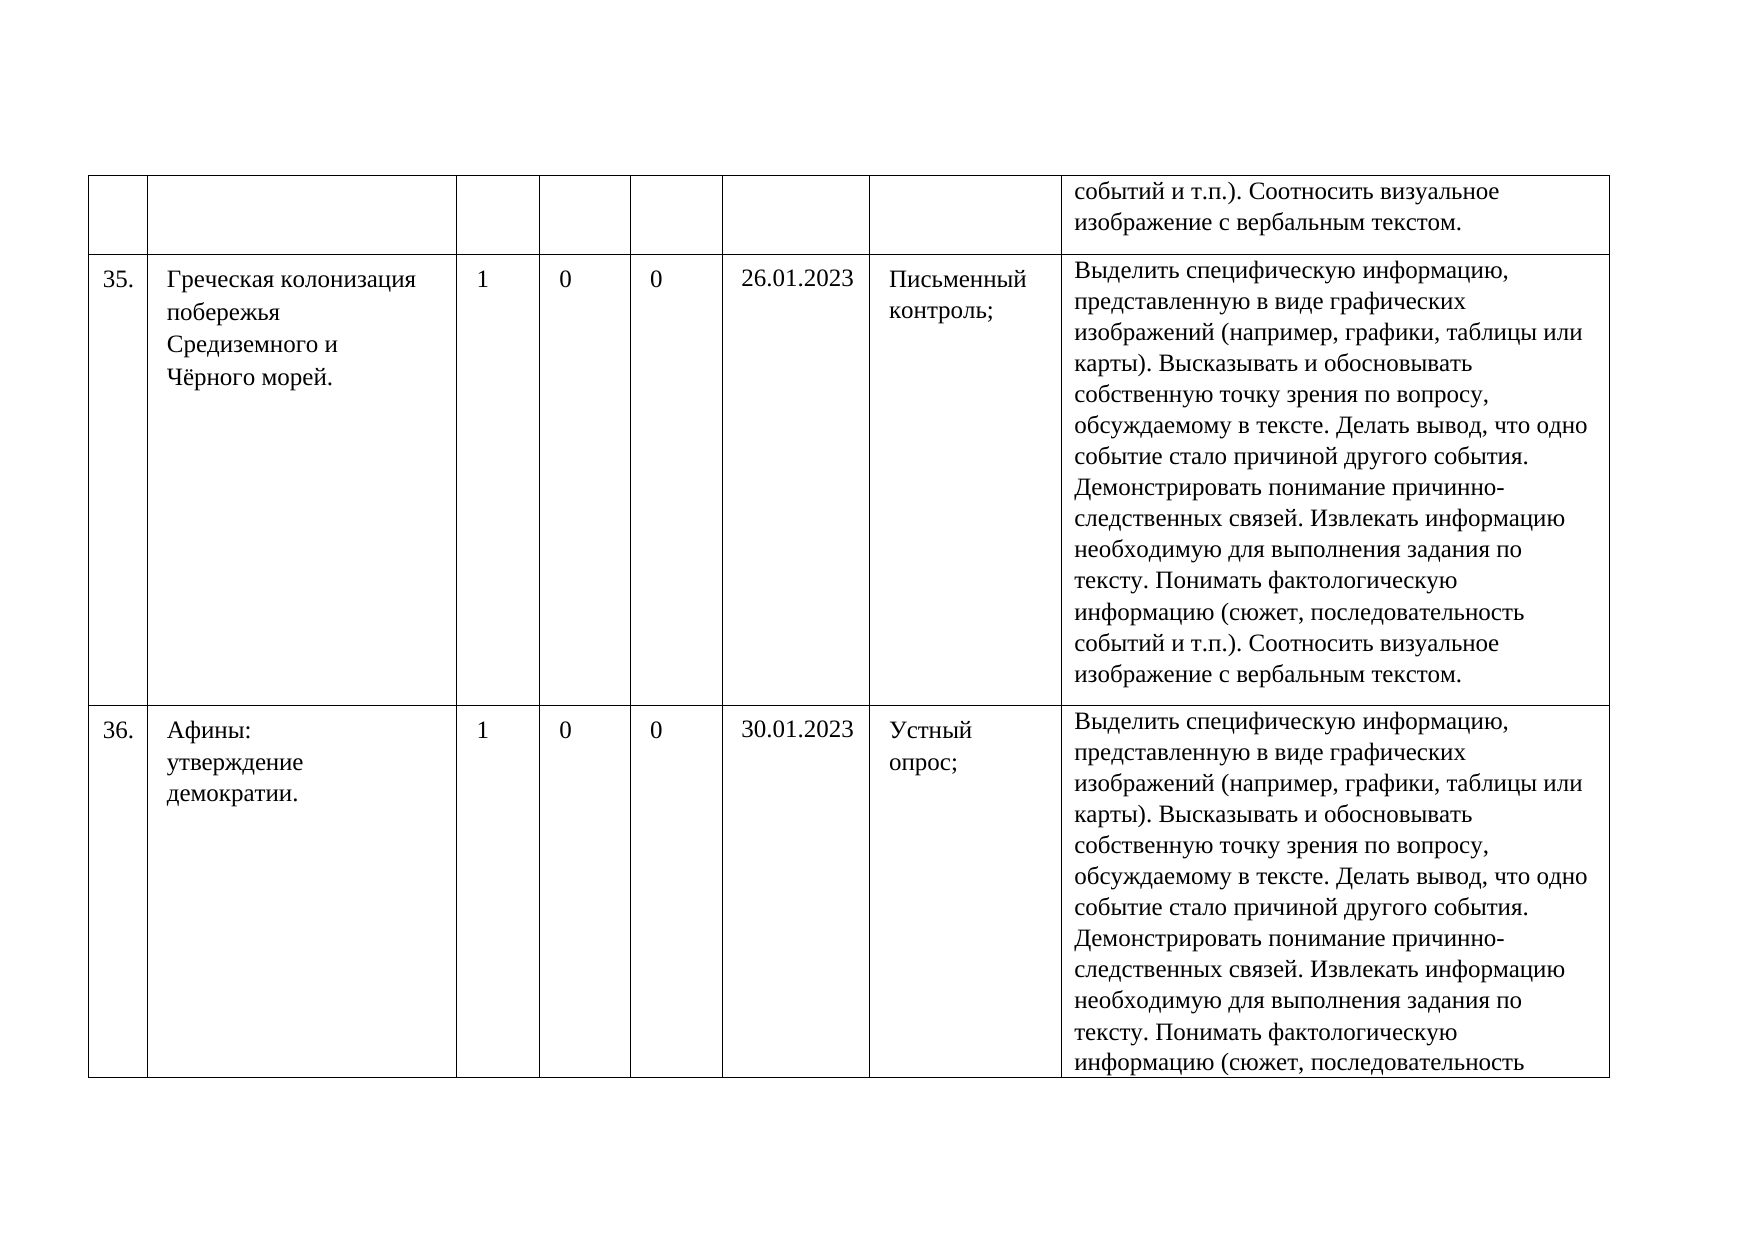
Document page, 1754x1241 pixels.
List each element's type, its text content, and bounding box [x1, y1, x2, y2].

table_header [148, 176, 456, 254]
table_header событий и т.п.). Соотносить визуальное изображение с вербальным текстом. [1062, 176, 1609, 254]
table_cell 0 [540, 706, 630, 1077]
table_cell 1 [457, 255, 539, 705]
table_header [631, 176, 722, 254]
table_header [540, 176, 630, 254]
table_cell 36. [89, 706, 147, 1077]
table_cell 1 [457, 706, 539, 1077]
table_cell Выделить специфическую информацию, представленную в виде графических изображений (например, графики, таблицы или карты). Высказывать и обосновывать собственную точку зрения по вопросу, обсуждаемому в тексте. Делать вывод, что одно событие стало причиной другого события. Демонстрировать понимание причинно- следственных связей. Извлекать информацию необходимую для выполнения задания по тексту. Понимать фактологическую информацию (сюжет, последовательность [1062, 706, 1609, 1077]
table_cell 0 [631, 255, 722, 705]
table_cell Письменный контроль; [870, 255, 1061, 705]
table_cell 26.01.2023 [723, 255, 869, 705]
table_header [457, 176, 539, 254]
table_cell 35. [89, 255, 147, 705]
table_cell Выделить специфическую информацию, представленную в виде графических изображений (например, графики, таблицы или карты). Высказывать и обосновывать собственную точку зрения по вопросу, обсуждаемому в тексте. Делать вывод, что одно событие стало причиной другого события. Демонстрировать понимание причинно- следственных связей. Извлекать информацию необходимую для выполнения задания по тексту. Понимать фактологическую информацию (сюжет, последовательность событий и т.п.). Соотносить визуальное изображение с вербальным текстом. [1062, 255, 1609, 705]
table_header [89, 176, 147, 254]
table_cell 30.01.2023 [723, 706, 869, 1077]
table_header [723, 176, 869, 254]
table_header [870, 176, 1061, 254]
table_cell Греческая колонизация побережья Средиземного и Чёрного морей. [148, 255, 456, 705]
table_cell Афины: утверждение демократии. [148, 706, 456, 1077]
table_cell Устный опрос; [870, 706, 1061, 1077]
table_cell 0 [540, 255, 630, 705]
table_cell 0 [631, 706, 722, 1077]
